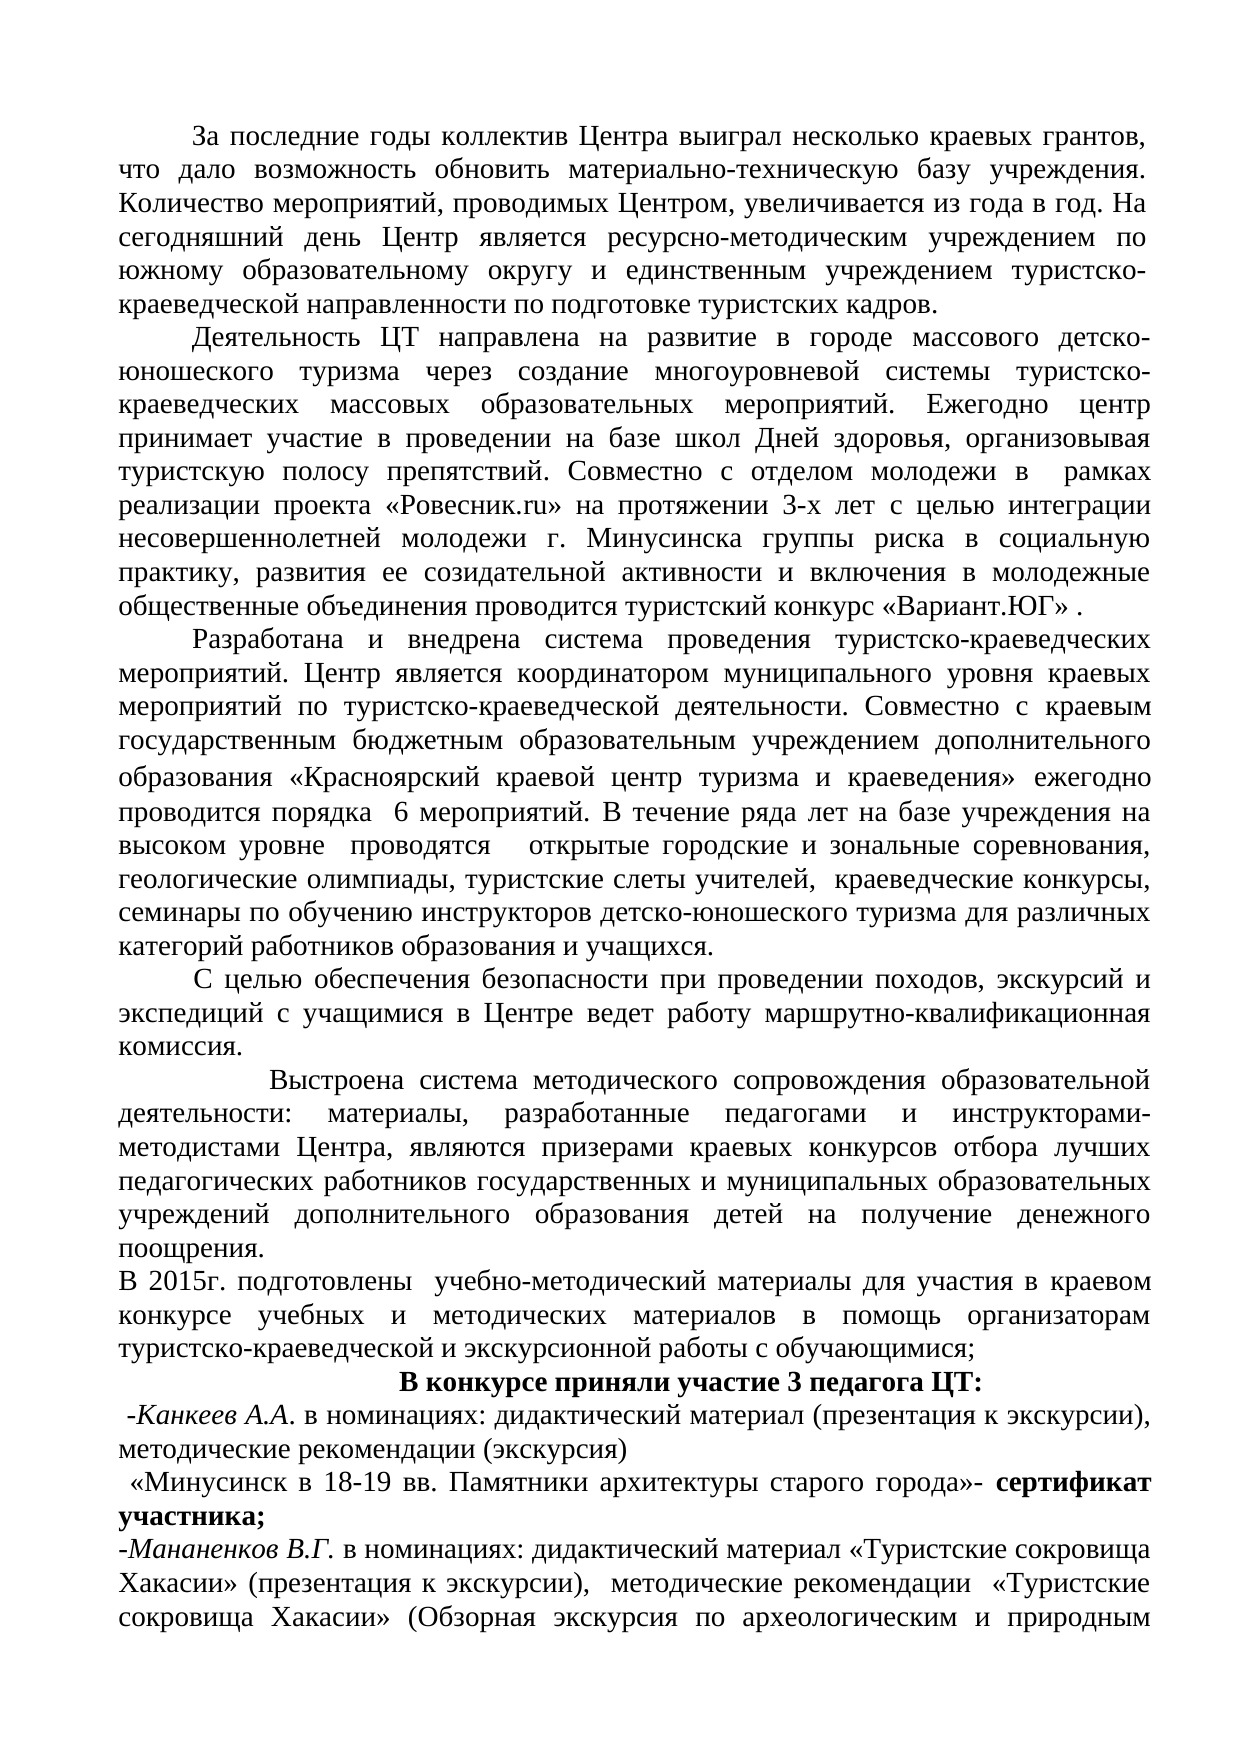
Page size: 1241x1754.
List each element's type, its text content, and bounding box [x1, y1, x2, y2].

text Разработана и внедрена система проведения туристско-краеведческих мероприятий. Центр является координатором муниципального уровня краевых мероприятий по туристско-краеведческой деятельности. Совместно с краевым государственным бюджетным образовательным учреждением дополнительного образования «Красноярский краевой центр туризма и краеведения» ежегодно проводится порядка 6 мероприятий. В течение ряда лет на базе учреждения на высоком уровне проводятся открытые городские и зональные соревнования, геологические олимпиады, туристские слеты учителей, краеведческие конкурсы, семинары по обучению инструкторов детско-юношеского туризма для различных категорий работников образования и учащихся. [118, 621, 1152, 961]
text Деятельность ЦТ направлена на развитие в городе массового детско-юношеского туризма через создание многоуровневой системы туристско-краеведческих массовых образовательных мероприятий. Ежегодно центр принимает участие в проведении на базе школ Дней здоровья, организовывая туристскую полосу препятствий. Совместно с отделом молодежи в рамках реализации проекта «Ровесник.ru» на протяжении 3-х лет с целью интеграции несовершеннолетней молодежи г. Минусинска группы риска в социальную практику, развития ее созидательной активности и включения в молодежные общественные объединения проводится туристский конкурс «Вариант.ЮГ» . [118, 319, 1152, 621]
text «Минусинск в 18-19 вв. Памятники архитектуры старого города»- сертификат участника; [118, 1464, 1152, 1532]
text -Канкеев А.А. в номинациях: дидактический материал (презентация к экскурсии), методические рекомендации (экскурсия) [118, 1397, 1152, 1464]
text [118, 1532, 1152, 1632]
text Выстроена система методического сопровождения образовательной деятельности: материалы, разработанные педагогами и инструкторами-методистами Центра, являются призерами краевых конкурсов отбора лучших педагогических работников государственных и муниципальных образовательных учреждений дополнительного образования детей на получение денежного поощрения. [118, 1062, 1152, 1263]
text За последние годы коллектив Центра выиграл несколько краевых грантов, что дало возможность обновить материально-техническую базу учреждения. Количество мероприятий, проводимых Центром, увеличивается из года в год. На сегодняшний день Центр является ресурсно-методическим учреждением по южному образовательному округу и единственным учреждением туристско-краеведческой направленности по подготовке туристских кадров. [118, 118, 1147, 319]
text В 2015г. подготовлены учебно-методический материалы для участия в краевом конкурсе учебных и методических материалов в помощь организаторам туристско-краеведческой и экскурсионной работы с обучающимися; [118, 1263, 1152, 1364]
text С целью обеспечения безопасности при проведении походов, экскурсий и экспедиций с учащимися в Центре ведет работу маршрутно-квалификационная комиссия. [118, 961, 1152, 1062]
text В конкурсе приняли участие 3 педагога ЦТ: [156, 1364, 1152, 1397]
